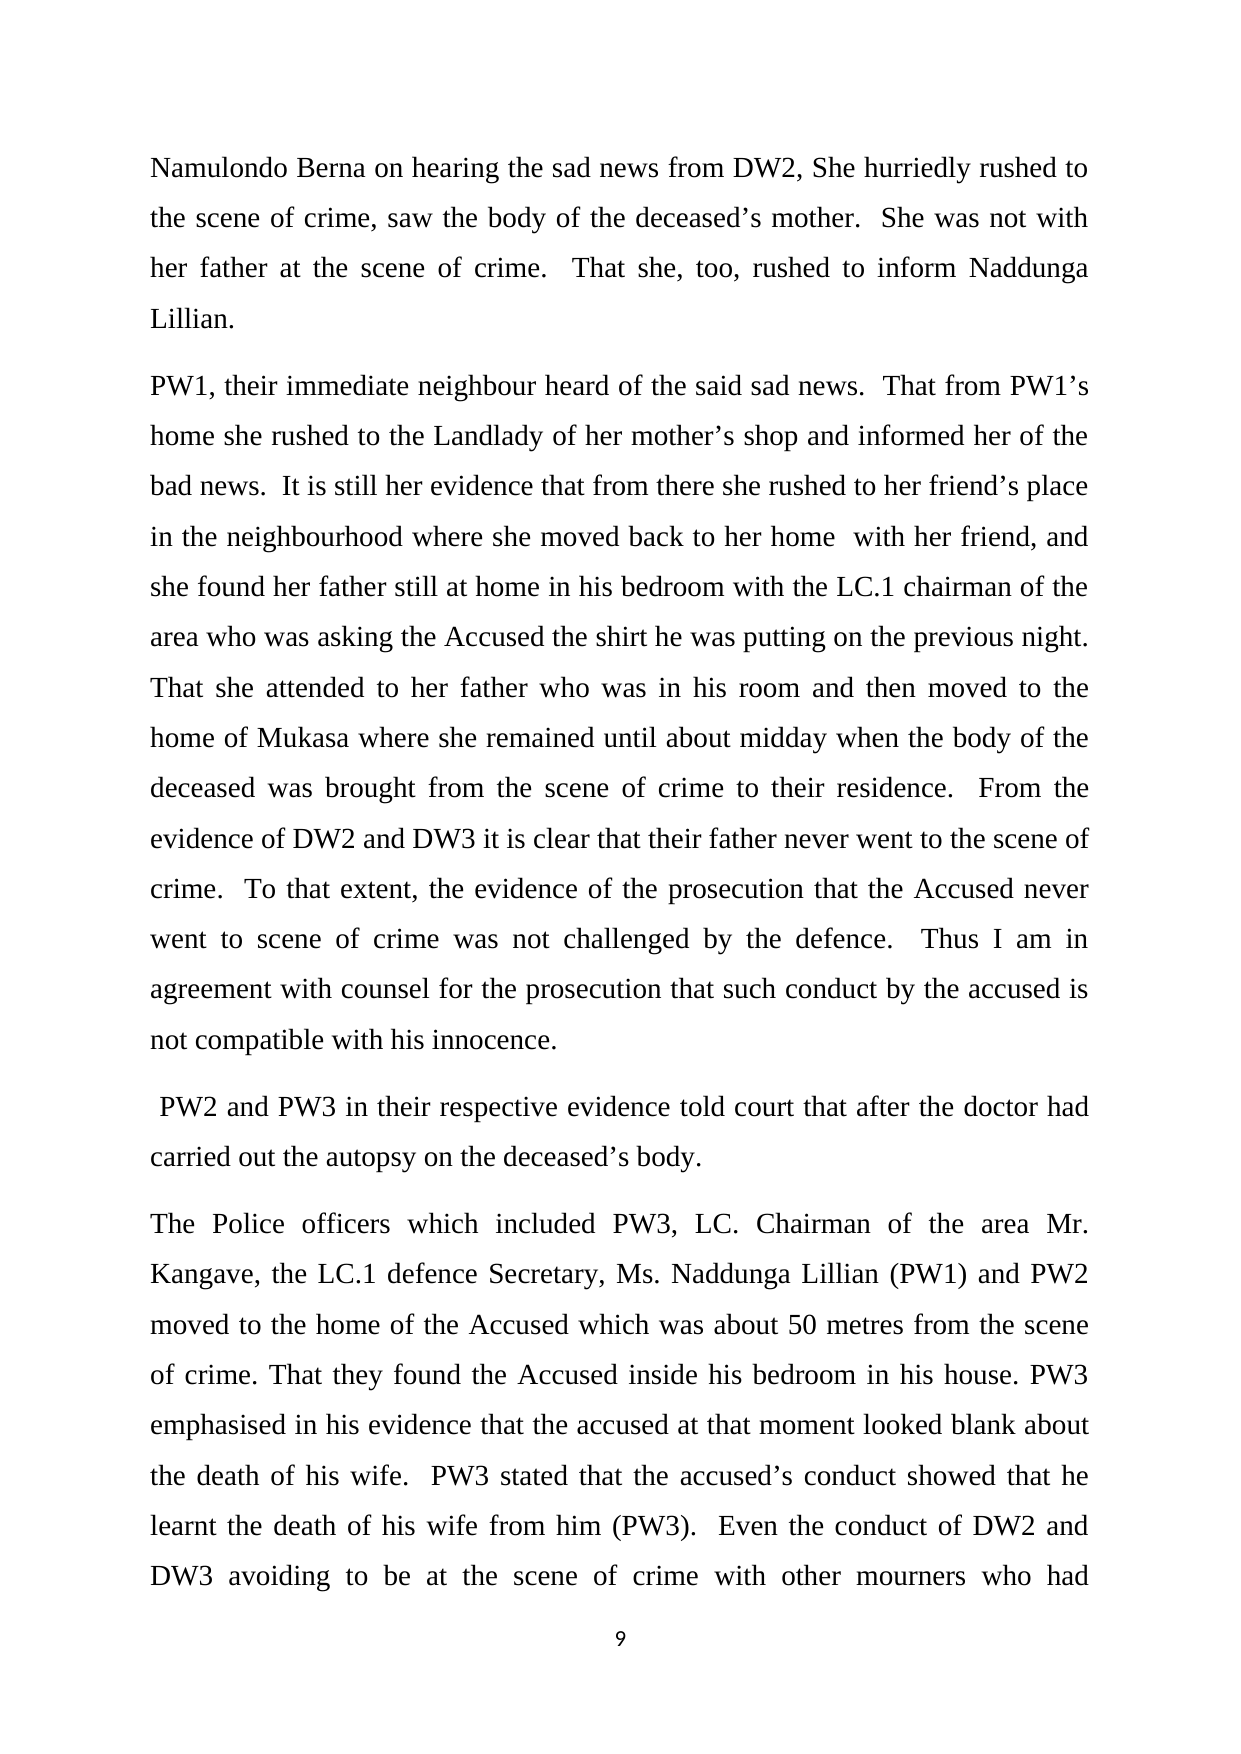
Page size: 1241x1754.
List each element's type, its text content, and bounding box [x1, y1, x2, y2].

text PW2 and PW3 in their respective evidence told court that after the doctor had carried out the autopsy on the deceased’s body. [150, 1089, 1090, 1173]
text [150, 1206, 1090, 1592]
text PW1, their immediate neighbour heard of the said sad news. That from PW1’s home she rushed to the Landlady of her mother’s shop and informed her of the bad news. It is still her evidence that from there she rushed to her friend’s place in the neighbourhood where she moved back to her home with her friend, and she found her father still at home in his bedroom with the LC.1 chairman of the area who was asking the Accused the shirt he was putting on the previous night. That she attended to her father who was in his room and then moved to the home of Mukasa where she remained until about midday when the body of the deceased was brought from the scene of crime to their residence. From the evidence of DW2 and DW3 it is clear that their father never went to the scene of crime. To that extent, the evidence of the prosecution that the Accused never went to scene of crime was not challenged by the defence. Thus I am in agreement with counsel for the prosecution that such conduct by the accused is not compatible with his innocence. [150, 368, 1090, 1056]
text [150, 150, 1090, 334]
